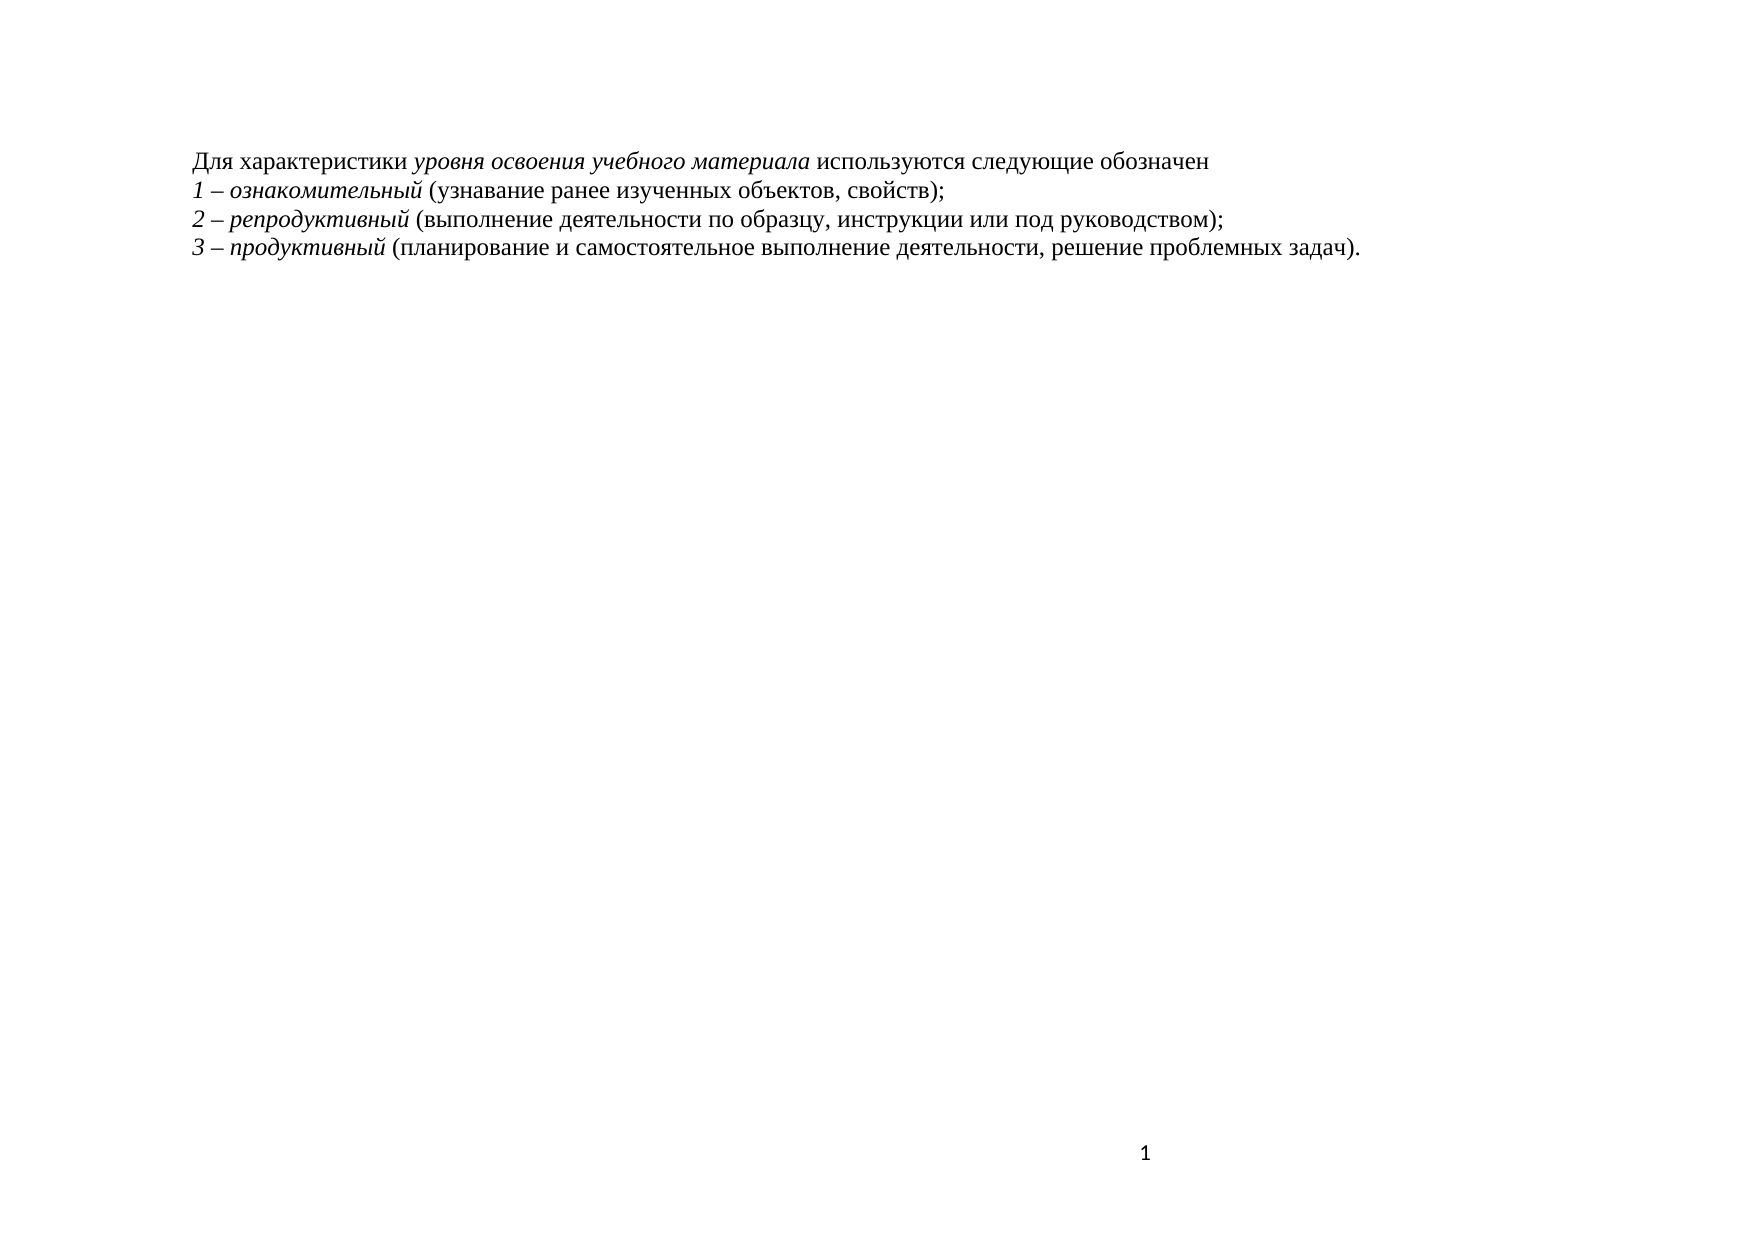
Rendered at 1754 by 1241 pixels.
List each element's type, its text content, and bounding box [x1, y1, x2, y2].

text Для характеристики уровня освоения учебного материала используются следующие обозначен [118, 146, 1636, 175]
text 2 – репродуктивный (выполнение деятельности по образцу, инструкции или под руководством); [118, 204, 1636, 232]
text 1 – ознакомительный (узнавание ранее изученных объектов, свойств); [118, 175, 1636, 204]
text 3 – продуктивный (планирование и самостоятельное выполнение деятельности, решение проблемных задач). [118, 232, 1636, 261]
